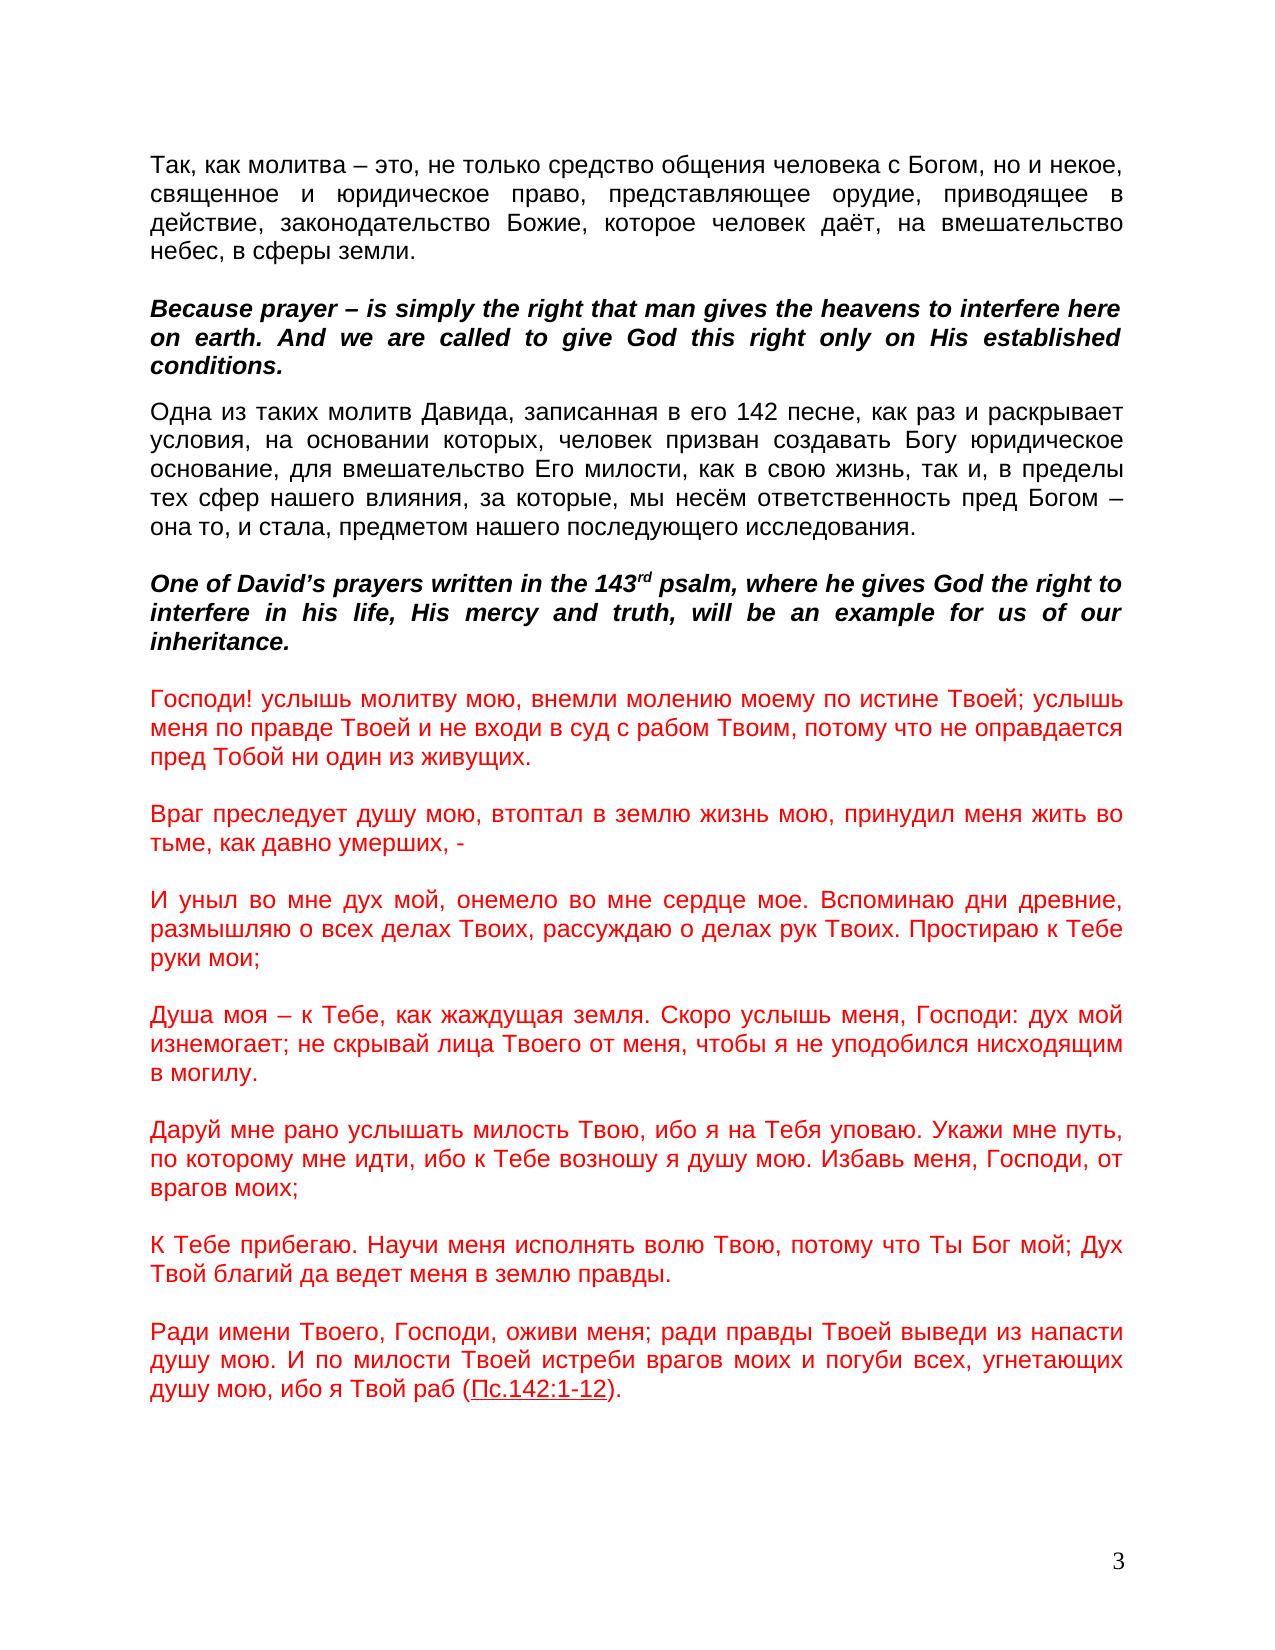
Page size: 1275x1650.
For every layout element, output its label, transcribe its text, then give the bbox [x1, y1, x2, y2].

text One of David’s prayers written in the 143rd psalm, where he gives God the right to interfere in his life, His mercy and truth, will be an example for us of our inheritance. [150, 569, 1125, 656]
text К Тебе прибегаю. Научи меня исполнять волю Твою, потому что Ты Бог мой; Дух Твой благий да ведет меня в землю правды. [150, 1231, 1125, 1288]
text И уныл во мне дух мой, онемело во мне сердце мое. Вспоминаю дни древние, размышляю о всех делах Твоих, рассуждаю о делах рук Твоих. Простираю к Тебе руки мои; [150, 886, 1125, 972]
text Враг преследует душу мою, втоптал в землю жизнь мою, принудил меня жить во тьме, как давно умерших, - [150, 799, 1125, 857]
text Одна из таких молитв Давида, записанная в его 142 песне, как раз и раскрывает условия, на основании которых, человек призван создавать Богу юридическое основание, для вмешательство Его милости, как в свою жизнь, так и, в пределы тех сфер нашего влияния, за которые, мы несём ответственность пред Богом – она то, и стала, предметом нашего последующего исследования. [150, 397, 1125, 541]
text Душа моя – к Тебе, как жаждущая земля. Скоро услышь меня, Господи: дух мой изнемогает; не скрывай лица Твоего от меня, чтобы я не уподобился нисходящим в могилу. [150, 1001, 1125, 1087]
text Ради имени Твоего, Господи, оживи меня; ради правды Твоей выведи из напасти душу мою. И по милости Твоей истреби врагов моих и погуби всех, угнетающих душу мою, ибо я Твой раб (Пс.142:1-12). [150, 1317, 1125, 1403]
text Because prayer – is simply the right that man gives the heavens to interfere here on earth. And we are called to give God this right only on His established conditions. [150, 294, 1125, 380]
text Даруй мне рано услышать милость Твою, ибо я на Тебя уповаю. Укажи мне путь, по которому мне идти, ибо к Тебе возношу я душу мою. Избавь меня, Господи, от врагов моих; [150, 1116, 1125, 1202]
text Господи! услышь молитву мою, внемли молению моему по истине Твоей; услышь меня по правде Твоей и не входи в суд с рабом Твоим, потому что не оправдается пред Тобой ни один из живущих. [150, 684, 1125, 771]
text Так, как молитва – это, не только средство общения человека с Богом, но и некое, священное и юридическое право, представляющее орудие, приводящее в действие, законодательство Божие, которое человек даёт, на вмешательство небес, в сферы земли. [150, 150, 1125, 265]
